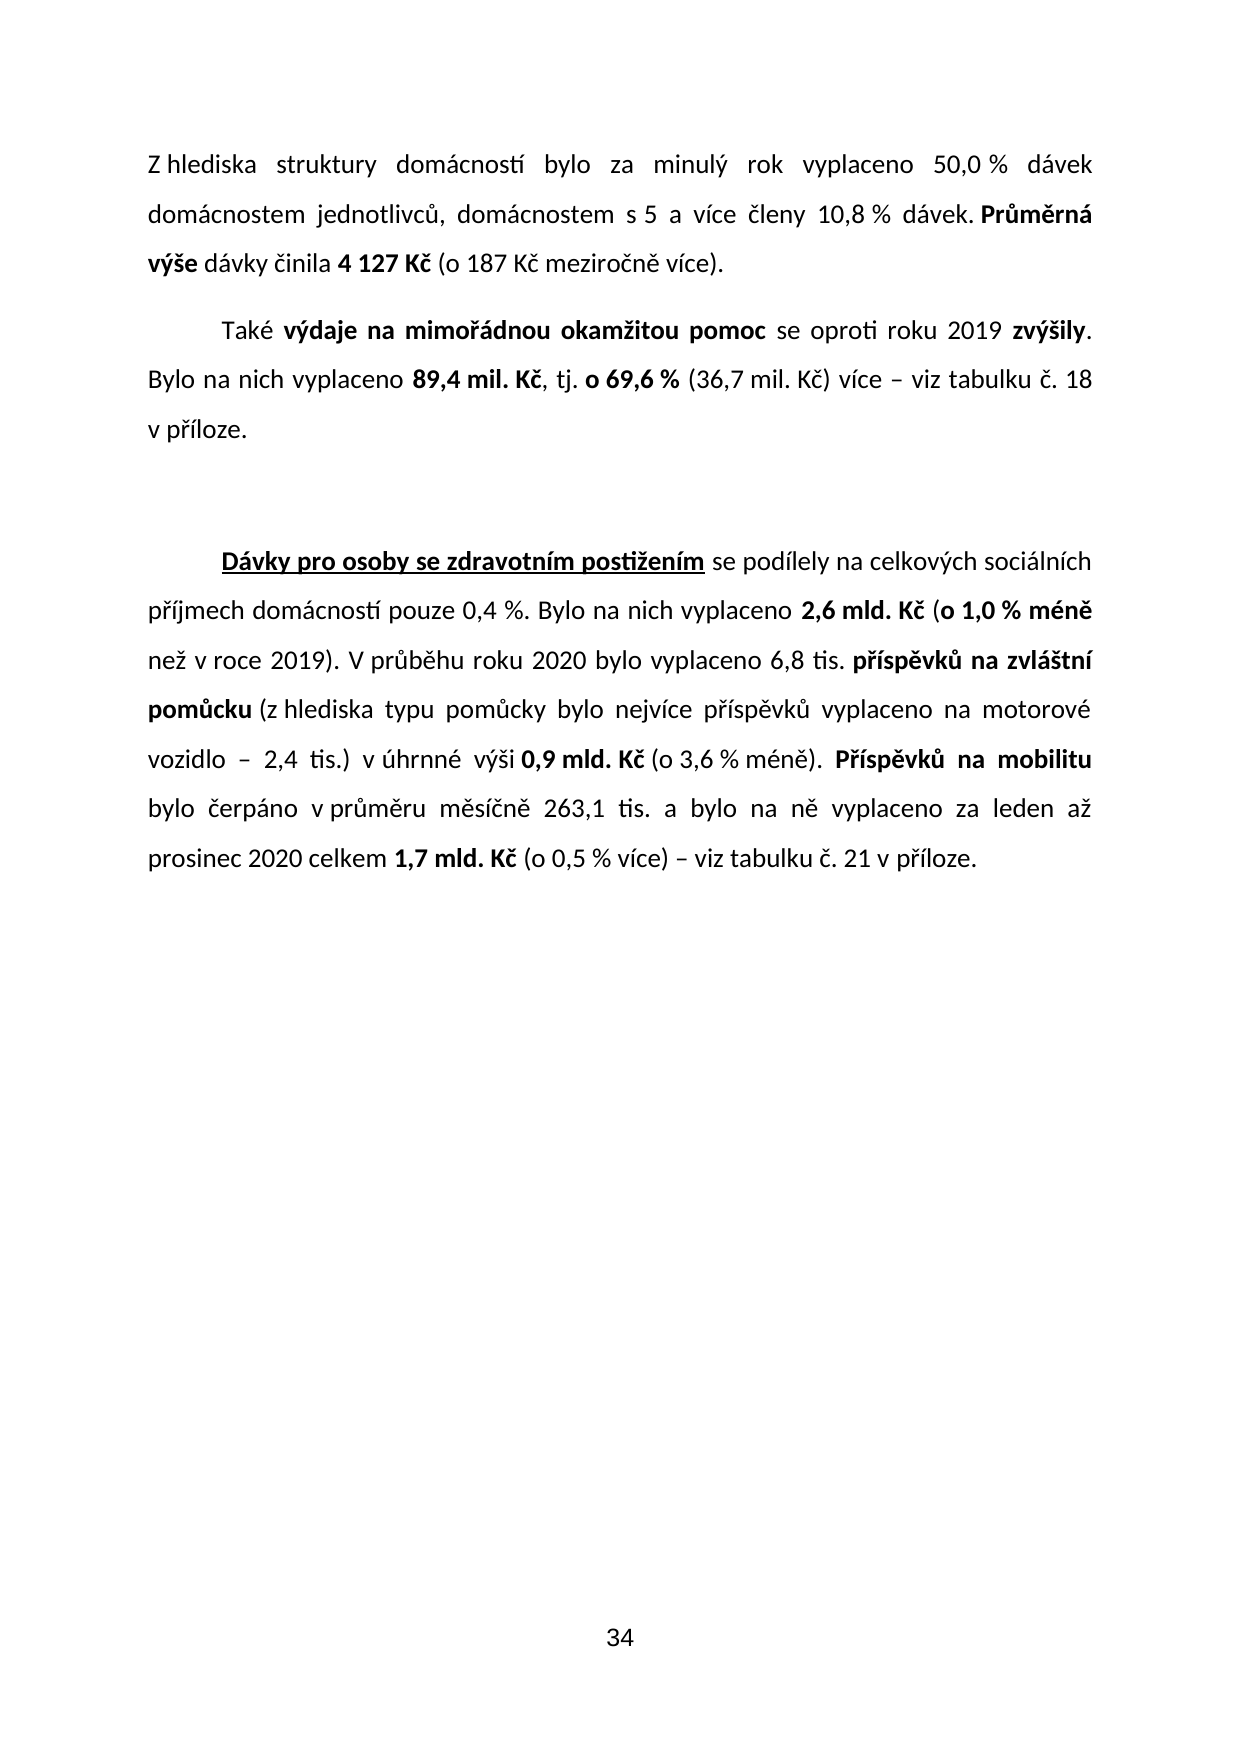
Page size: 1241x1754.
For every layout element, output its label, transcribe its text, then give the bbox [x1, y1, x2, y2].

text Také výdaje na mimořádnou okamžitou pomoc se oproti roku 2019 zvýšily. Bylo na nich vyplaceno 89,4 mil. Kč, tj. o 69,6 % (36,7 mil. Kč) více – viz tabulku č. 18 v příloze. [148, 313, 1092, 445]
text Dávky pro osoby se zdravotním postižením se podílely na celkových sociálních příjmech domácností pouze 0,4 %. Bylo na nich vyplaceno 2,6 mld. Kč (o 1,0 % méně než v roce 2019). V průběhu roku 2020 bylo vyplaceno 6,8 tis. příspěvků na zvláštní pomůcku (z hlediska typu pomůcky bylo nejvíce příspěvků vyplaceno na motorové vozidlo – 2,4 tis.) v úhrnné výši 0,9 mld. Kč (o 3,6 % méně). Příspěvků na mobilitu bylo čerpáno v průměru měsíčně 263,1 tis. a bylo na ně vyplaceno za leden až prosinec 2020 celkem 1,7 mld. Kč (o 0,5 % více) – viz tabulku č. 21 v příloze. [148, 544, 1092, 874]
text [148, 148, 1092, 280]
